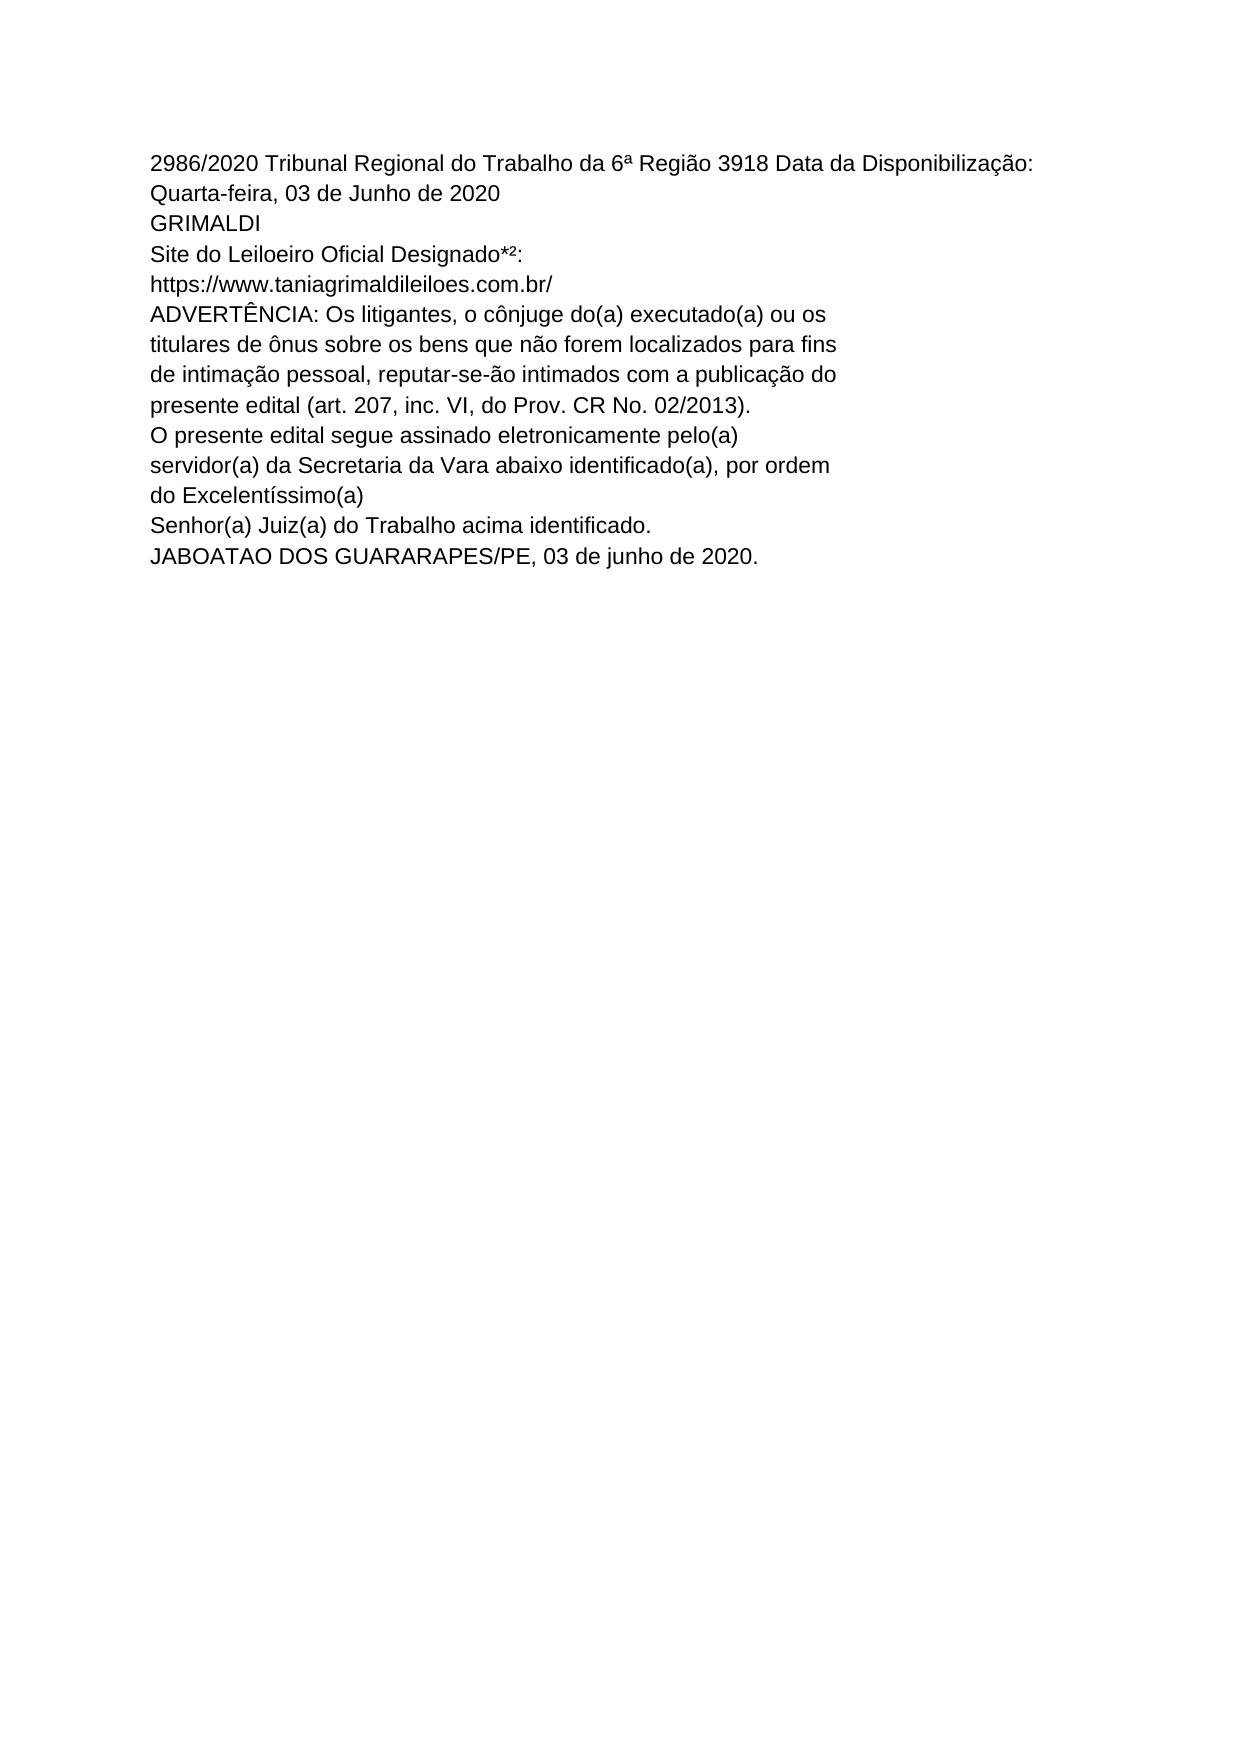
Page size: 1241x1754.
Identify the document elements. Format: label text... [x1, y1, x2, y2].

text https://www.taniagrimaldileiloes.com.br/ [150, 271, 1090, 297]
text presente edital (art. 207, inc. VI, do Prov. CR No. 02/2013). [150, 392, 1090, 418]
text do Excelentíssimo(a) [150, 482, 1090, 509]
text GRIMALDI [150, 210, 1090, 237]
text ADVERTÊNCIA: Os litigantes, o cônjuge do(a) executado(a) ou os [150, 301, 1090, 327]
text JABOATAO DOS GUARARAPES/PE, 03 de junho de 2020. [150, 543, 1090, 569]
text O presente edital segue assinado eletronicamente pelo(a) [150, 422, 1090, 448]
text 2986/2020 Tribunal Regional do Trabalho da 6ª Região 3918 Data da Disponibilização: Quarta-feira, 03 de Junho de 2020 [150, 150, 1090, 207]
text titulares de ônus sobre os bens que não forem localizados para fins [150, 331, 1090, 358]
text servidor(a) da Secretaria da Vara abaixo identificado(a), por ordem [150, 452, 1090, 478]
text de intimação pessoal, reputar-se-ão intimados com a publicação do [150, 361, 1090, 388]
text Site do Leiloeiro Oficial Designado*²: [150, 241, 1090, 267]
text Senhor(a) Juiz(a) do Trabalho acima identificado. [150, 512, 1090, 539]
